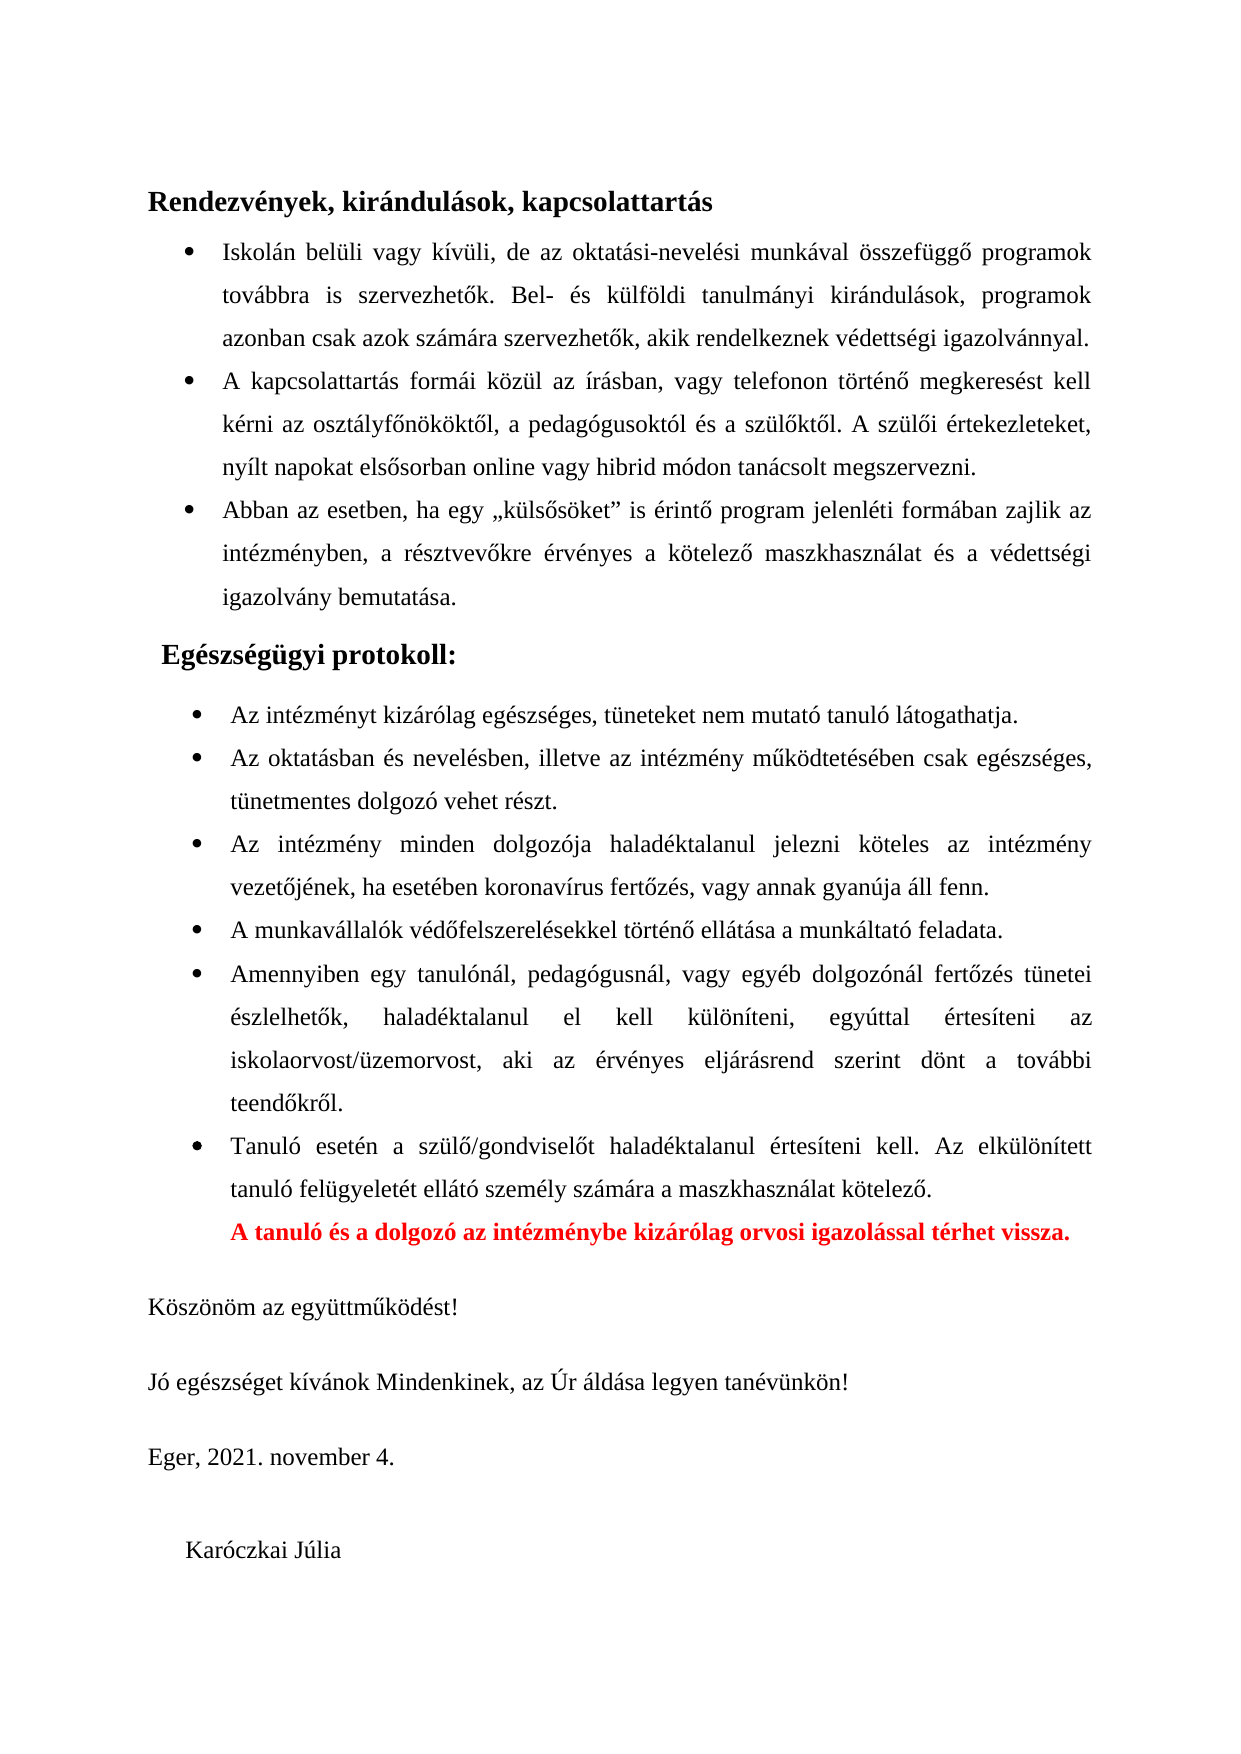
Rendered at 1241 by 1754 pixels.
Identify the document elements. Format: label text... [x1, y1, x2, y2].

list Az oktatásban és nevelésben, illetve az intézmény működtetésében csak egészséges, tünetmentes dolgozó vehet részt. [193, 743, 1093, 815]
text Jó egészséget kívánok Mindenkinek, az Úr áldása legyen tanévünkön! [148, 1367, 1093, 1396]
list Az intézményt kizárólag egészséges, tüneteket nem mutató tanuló látogathatja. [193, 700, 1093, 729]
list A tanuló és a dolgozó az intézménybe kizárólag orvosi igazolással térhet vissza. [230, 1217, 1093, 1246]
subtitle Egészségügyi protokoll: [161, 637, 1093, 671]
list A munkavállalók védőfelszerelésekkel történő ellátása a munkáltató feladata. [193, 916, 1093, 944]
text Rendezvények, kirándulások, kapcsolattartás [148, 148, 1093, 217]
text Karóczkai Júlia [148, 1535, 1093, 1564]
list A kapcsolattartás formái közül az írásban, vagy telefonon történő megkeresést kell kérni az osztályfőnököktől, a pedagógusoktól és a szülőktől. A szülői értekezleteket, nyílt napokat elsősorban online vagy hibrid módon tanácsolt megszervezni. [185, 366, 1092, 481]
list Abban az esetben, ha egy „külsősöket” is érintő program jelenléti formában zajlik az intézményben, a résztvevőkre érvényes a kötelező maszkhasználat és a védettségi igazolvány bemutatása. [185, 495, 1092, 610]
list Amennyiben egy tanulónál, pedagógusnál, vagy egyéb dolgozónál fertőzés tünetei észlelhetők, haladéktalanul el kell különíteni, egyúttal értesíteni az iskolaorvost/üzemorvost, aki az érvényes eljárásrend szerint dönt a további teendőkről. [193, 959, 1093, 1117]
list Iskolán belüli vagy kívüli, de az oktatási-nevelési munkával összefüggő programok továbbra is szervezhetők. Bel- és külföldi tanulmányi kirándulások, programok azonban csak azok számára szervezhetők, akik rendelkeznek védettségi igazolvánnyal. [185, 237, 1092, 352]
list Tanuló esetén a szülő/gondviselőt haladéktalanul értesíteni kell. Az elkülönített tanuló felügyeletét ellátó személy számára a maszkhasználat kötelező. [193, 1131, 1093, 1203]
text Eger, 2021. november 4. [148, 1442, 1093, 1471]
list Az intézmény minden dolgozója haladéktalanul jelezni köteles az intézmény vezetőjének, ha esetében koronavírus fertőzés, vagy annak gyanúja áll fenn. [193, 829, 1093, 901]
text Köszönöm az együttműködést! [148, 1292, 1093, 1321]
